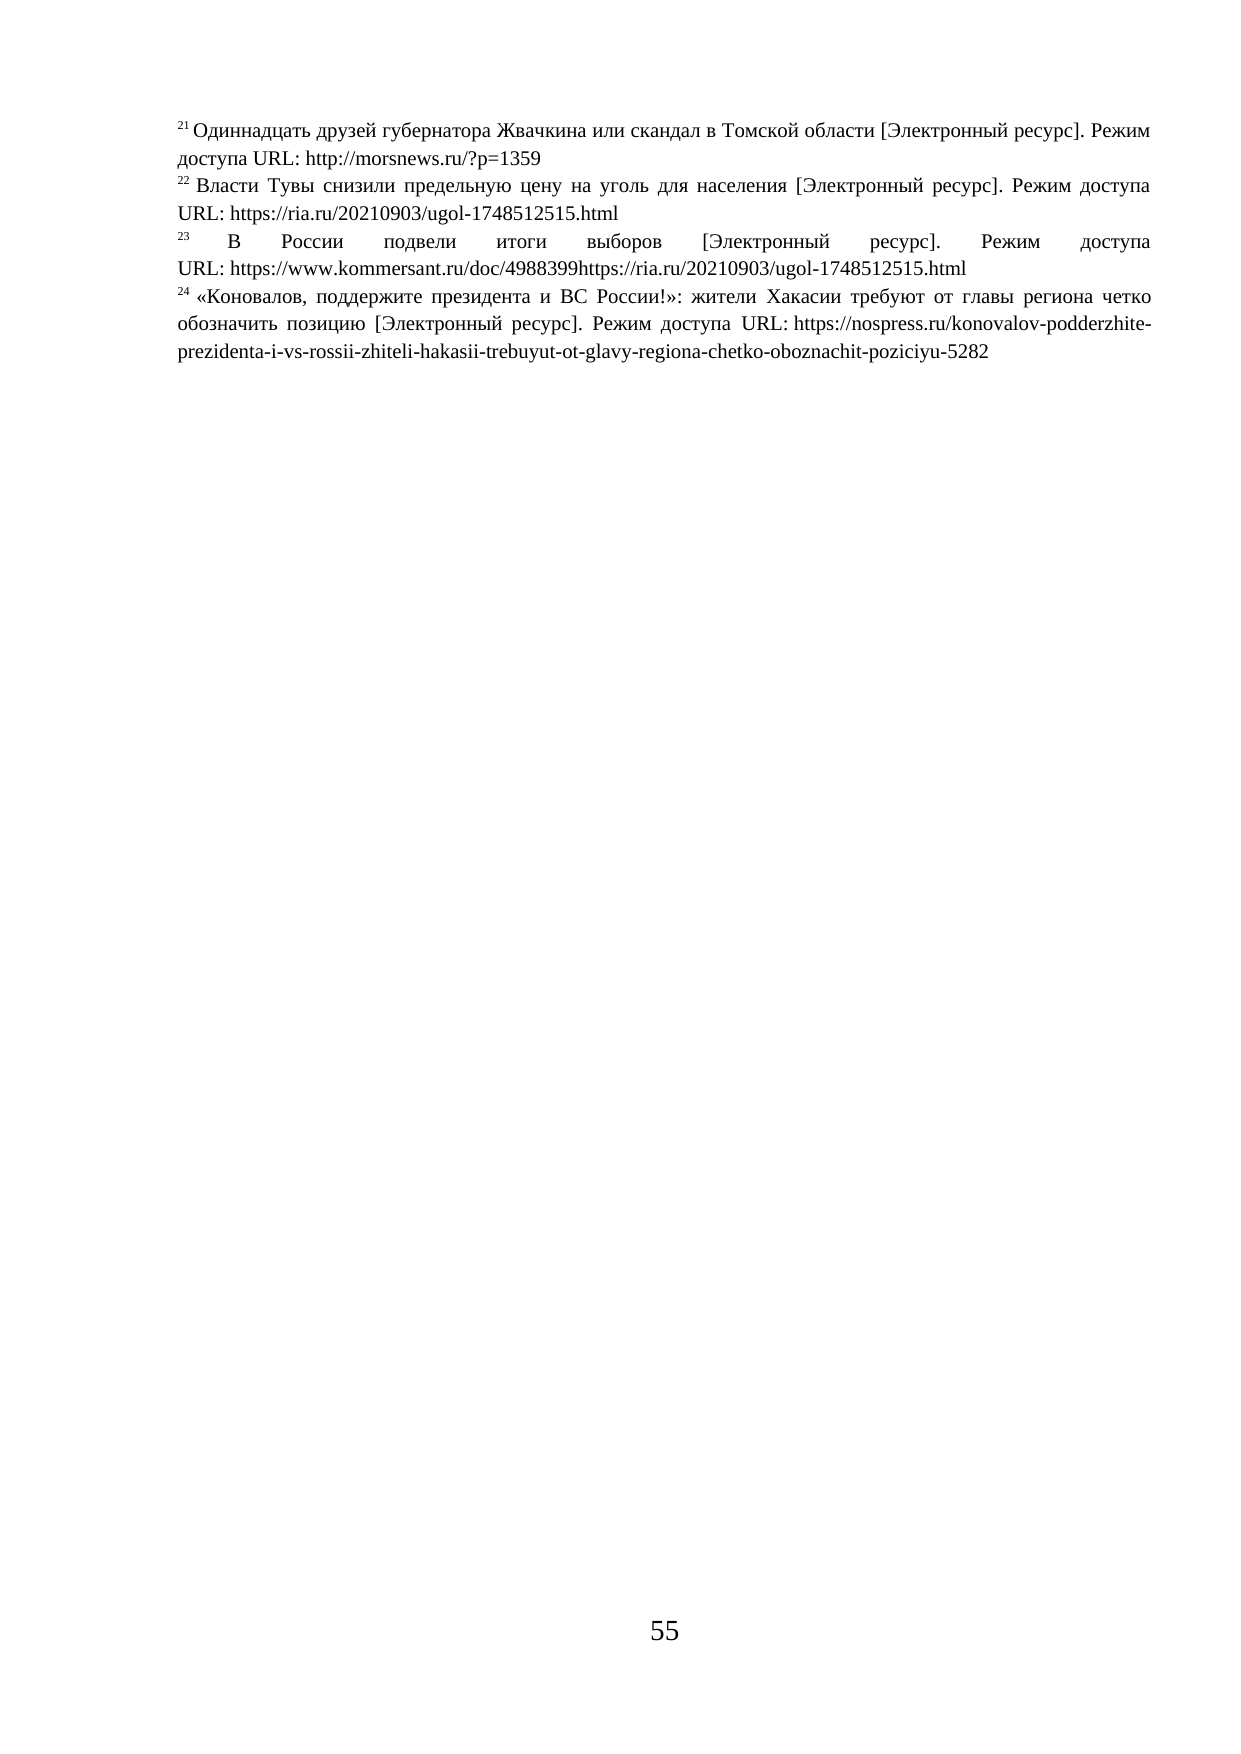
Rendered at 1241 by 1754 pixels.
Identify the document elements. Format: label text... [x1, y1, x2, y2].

text 23 В России подвели итоги выборов [Электронный ресурс]. Режим доступа URL: https://www.kommersant.ru/doc/4988399https://ria.ru/20210903/ugol-1748512515.html [177, 253, 1152, 280]
text 21 Одиннадцать друзей губернатора Жвачкина или скандал в Томской области [Электронный ресурс]. Режим доступа URL: http://morsnews.ru/?p=1359 [177, 142, 1152, 170]
text 22 Власти Тувы снизили предельную цену на уголь для населения [Электронный ресурс]. Режим доступа URL: https://ria.ru/20210903/ugol-1748512515.html [177, 197, 1152, 225]
text 24 «Коновалов, поддержите президента и ВС России!»: жители Хакасии требуют от главы региона четко обозначить позицию [Электронный ресурс]. Режим доступа URL: https://nospress.ru/konovalov-podderzhite-prezidenta-i-vs-rossii-zhiteli-hakasii-trebuyut-ot-glavy-regiona-chetko-oboznachit-poziciyu-5282 [177, 284, 1152, 363]
